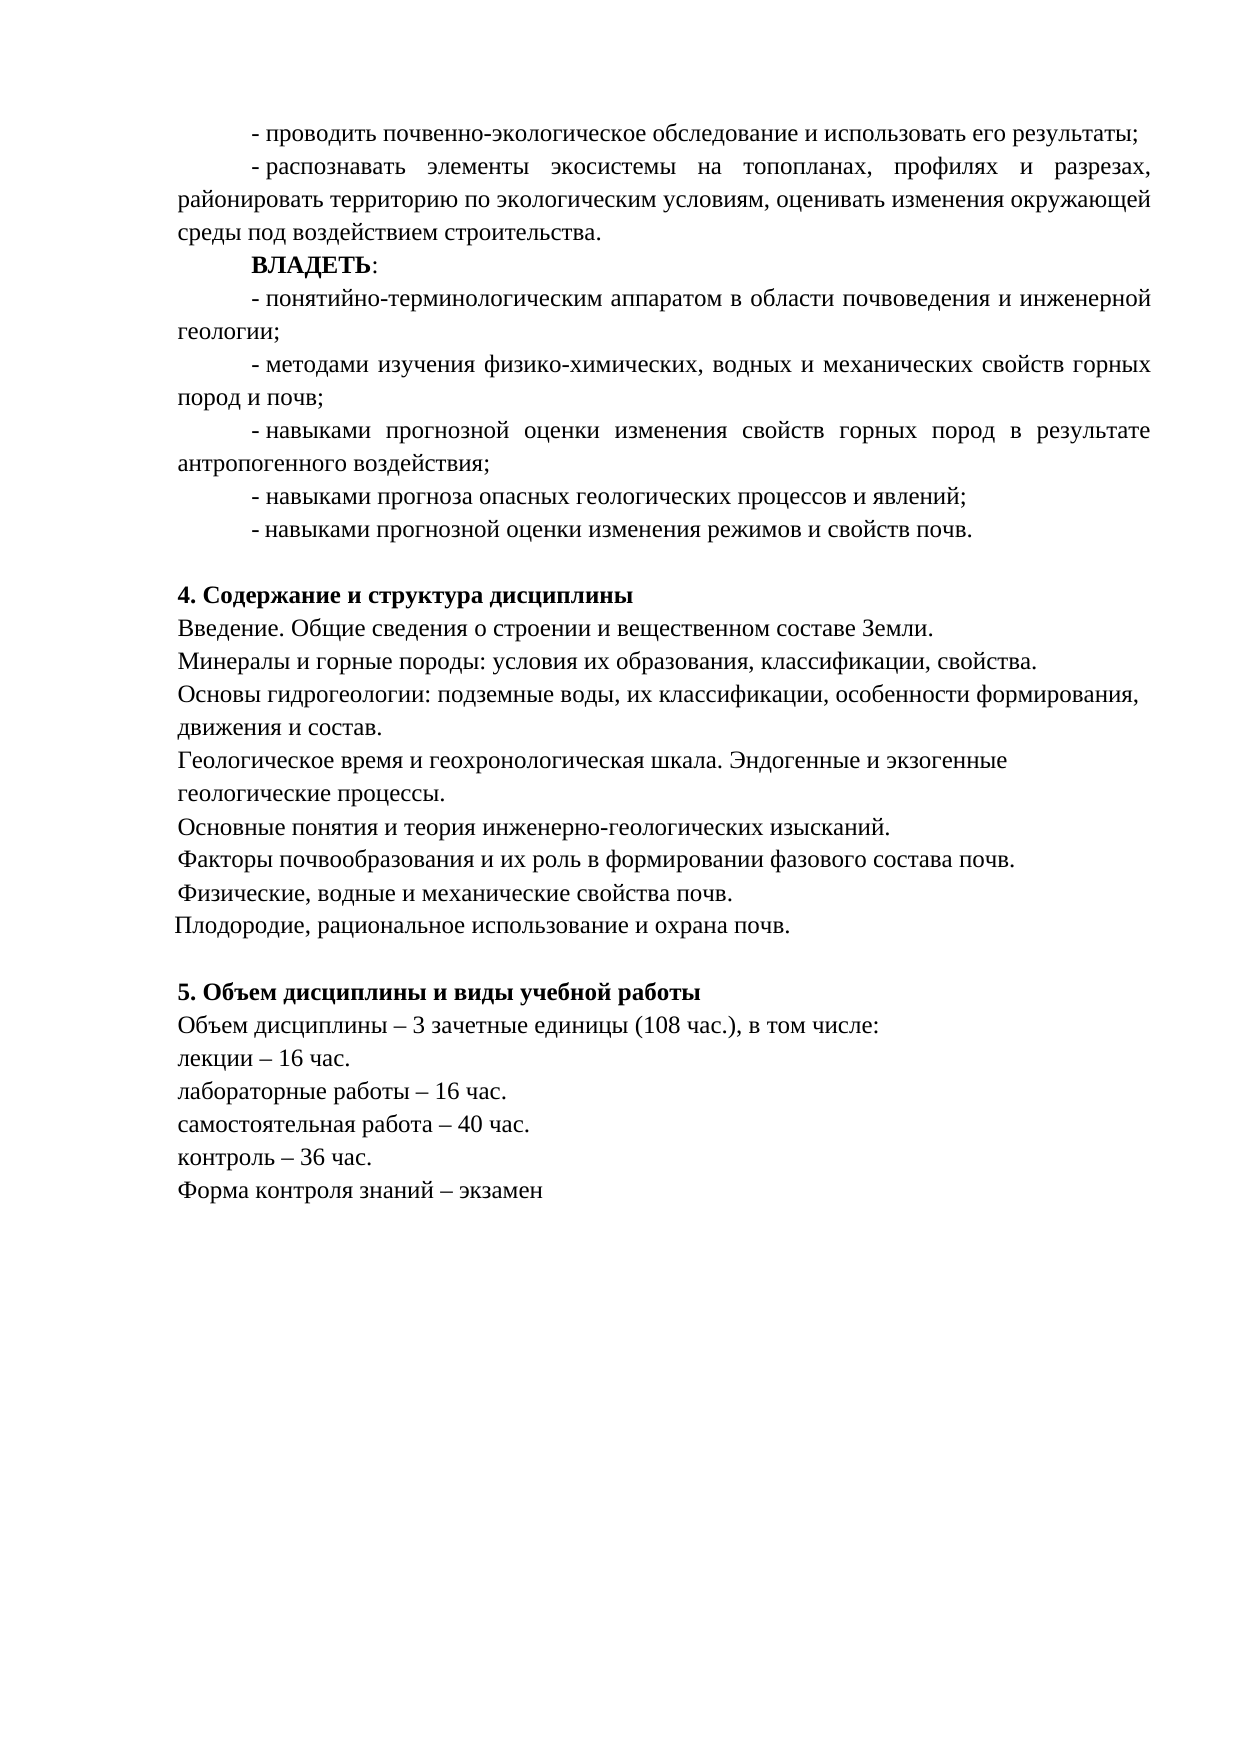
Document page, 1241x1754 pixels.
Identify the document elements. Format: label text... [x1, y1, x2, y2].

text лабораторные работы – 16 час. [177, 1076, 1152, 1104]
text лекции – 16 час. [177, 1043, 1152, 1071]
text Основы гидрогеологии: подземные воды, их классификации, особенности формирования, движения и состав. [177, 679, 1152, 741]
text - понятийно-терминологическим аппаратом в области почвоведения и инженерной геологии; [177, 283, 1152, 345]
text - навыками прогнозной оценки изменения режимов и свойств почв. [177, 514, 1152, 543]
text Основные понятия и теория инженерно-геологических изысканий. [177, 812, 1152, 840]
text - методами изучения физико-химических, водных и механических свойств горных пород и почв; [177, 349, 1152, 411]
text Геологическое время и геохронологическая шкала. Эндогенные и экзогенные геологические процессы. [177, 746, 1152, 807]
text Факторы почвообразования и их роль в формировании фазового состава почв. [177, 844, 1152, 873]
text Объем дисциплины – 3 зачетные единицы (108 час.), в том числе: [177, 1010, 1152, 1038]
text ВЛАДЕТЬ: [177, 250, 1152, 279]
text Плодородие, рациональное использование и охрана почв. [174, 911, 1152, 939]
text Минералы и горные породы: условия их образования, классификации, свойства. [177, 646, 1152, 675]
text Введение. Общие сведения о строении и вещественном составе Земли. [177, 613, 1152, 642]
text Форма контроля знаний – экзамен [177, 1175, 1152, 1203]
text 4. Содержание и структура дисциплины [177, 580, 1152, 609]
text контроль – 36 час. [177, 1142, 1152, 1171]
text - навыками прогноза опасных геологических процессов и явлений; [177, 481, 1152, 510]
text - навыками прогнозной оценки изменения свойств горных пород в результате антропогенного воздействия; [177, 415, 1152, 477]
text - распознавать элементы экосистемы на топопланах, профилях и разрезах, районировать территорию по экологическим условиям, оценивать изменения окружающей среды под воздействием строительства. [177, 151, 1152, 246]
text самостоятельная работа – 40 час. [177, 1109, 1152, 1137]
text - проводить почвенно-экологическое обследование и использовать его результаты; [177, 118, 1152, 147]
text 5. Объем дисциплины и виды учебной работы [177, 977, 1152, 1005]
text Физические, водные и механические свойства почв. [177, 878, 1152, 906]
